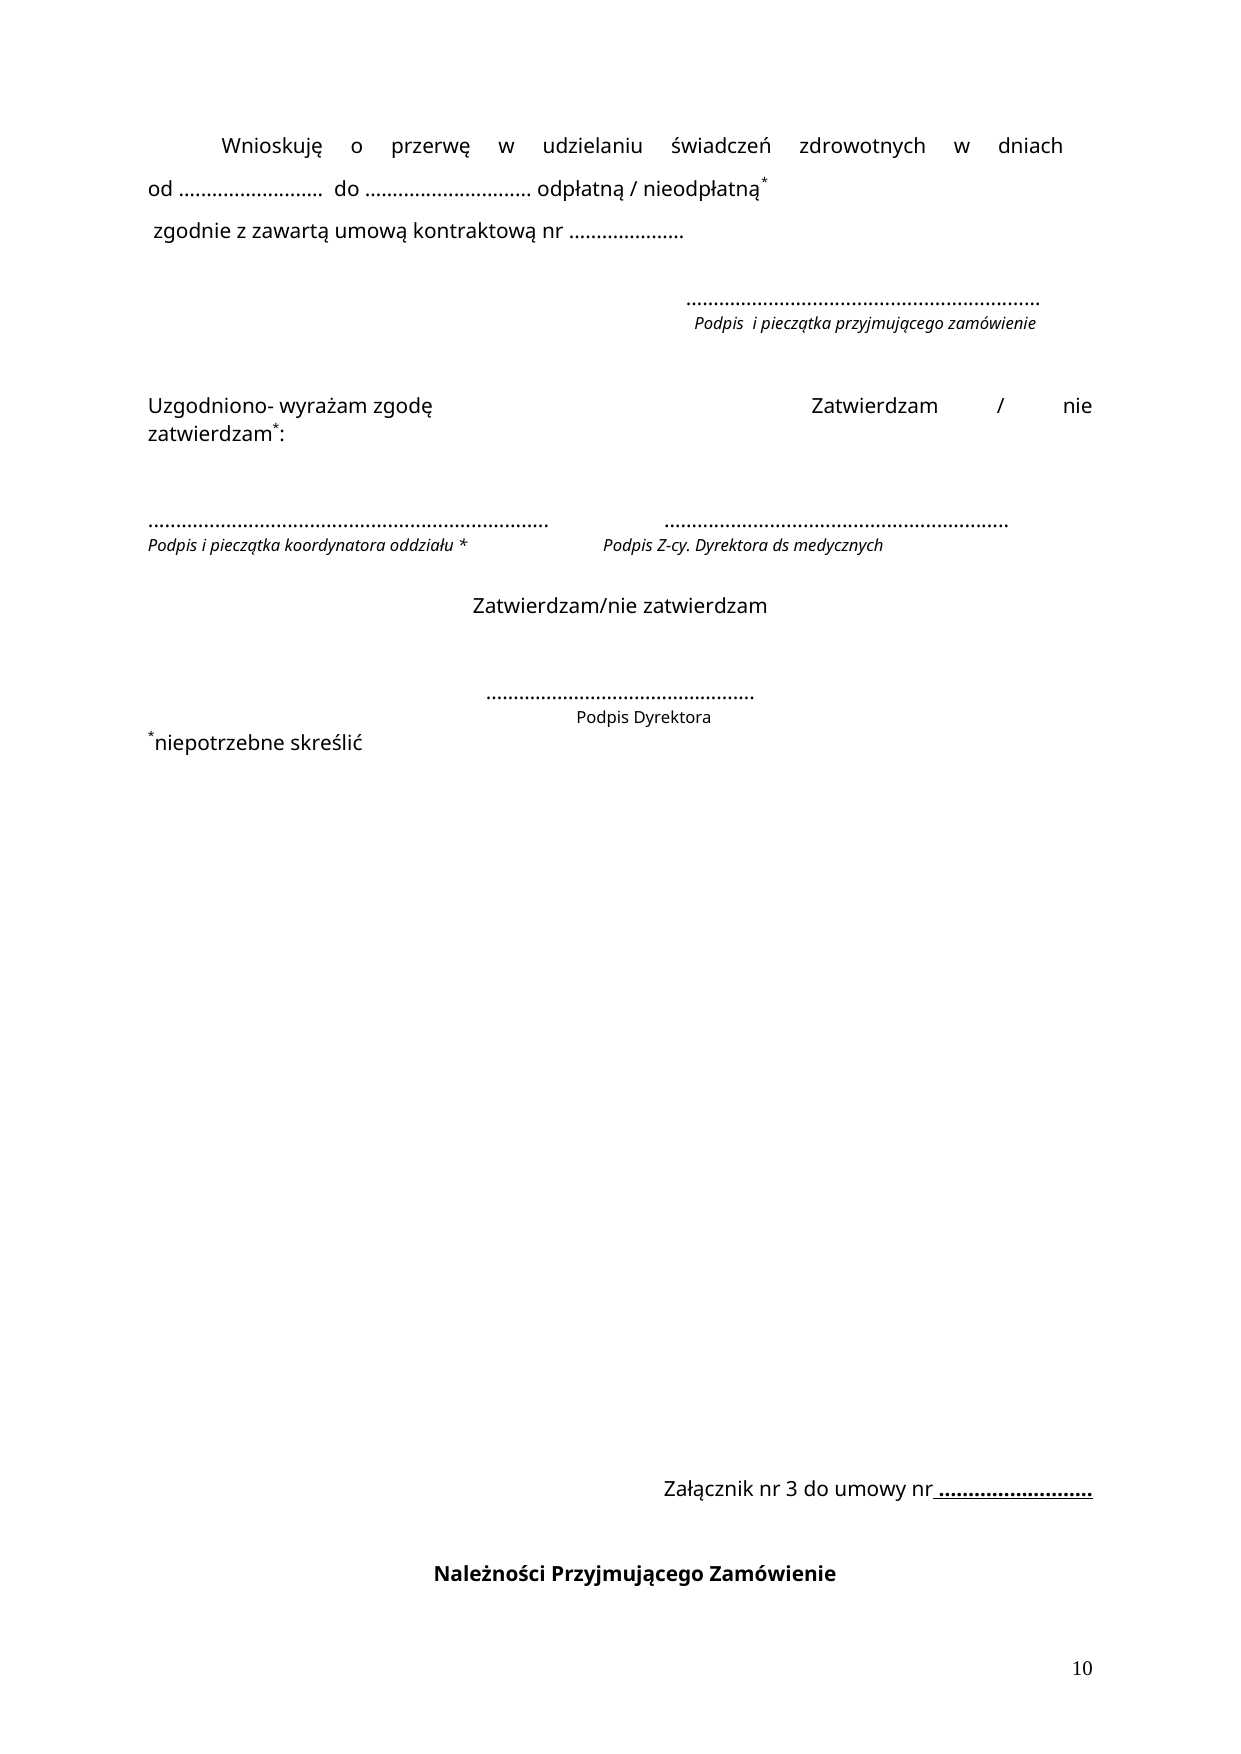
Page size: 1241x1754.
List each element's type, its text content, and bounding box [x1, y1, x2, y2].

text Podpis i pieczątka przyjmującego zamówienie [148, 312, 1093, 334]
text Uzgodniono- wyrażam zgodę Zatwierdzam / nie zatwierdzam*: [148, 391, 1093, 448]
text Zatwierdzam/nie zatwierdzam [148, 591, 1093, 620]
text …………….…….......................................… [443, 259, 1093, 312]
text Załącznik nr 3 do umowy nr …………………….. [148, 1474, 1093, 1502]
text Wnioskuję o przerwę w udzielaniu świadczeń zdrowotnych w dniach od …....................... do ……........................ odpłatną / nieodpłatną* [148, 131, 1093, 202]
text ........................................................................ ……........................................................ [148, 505, 1093, 533]
text Podpis i pieczątka koordynatora oddziału * Podpis Z-cy. Dyrektora ds medycznych [148, 533, 1093, 556]
text *niepotrzebne skreślić [148, 728, 1093, 756]
text Należności Przyjmującego Zamówienie [177, 1559, 1093, 1587]
text zgodnie z zawartą umową kontraktową nr ………………… [148, 216, 1093, 245]
text …………………………………………. [148, 677, 1093, 705]
text Podpis Dyrektora [148, 705, 1093, 728]
